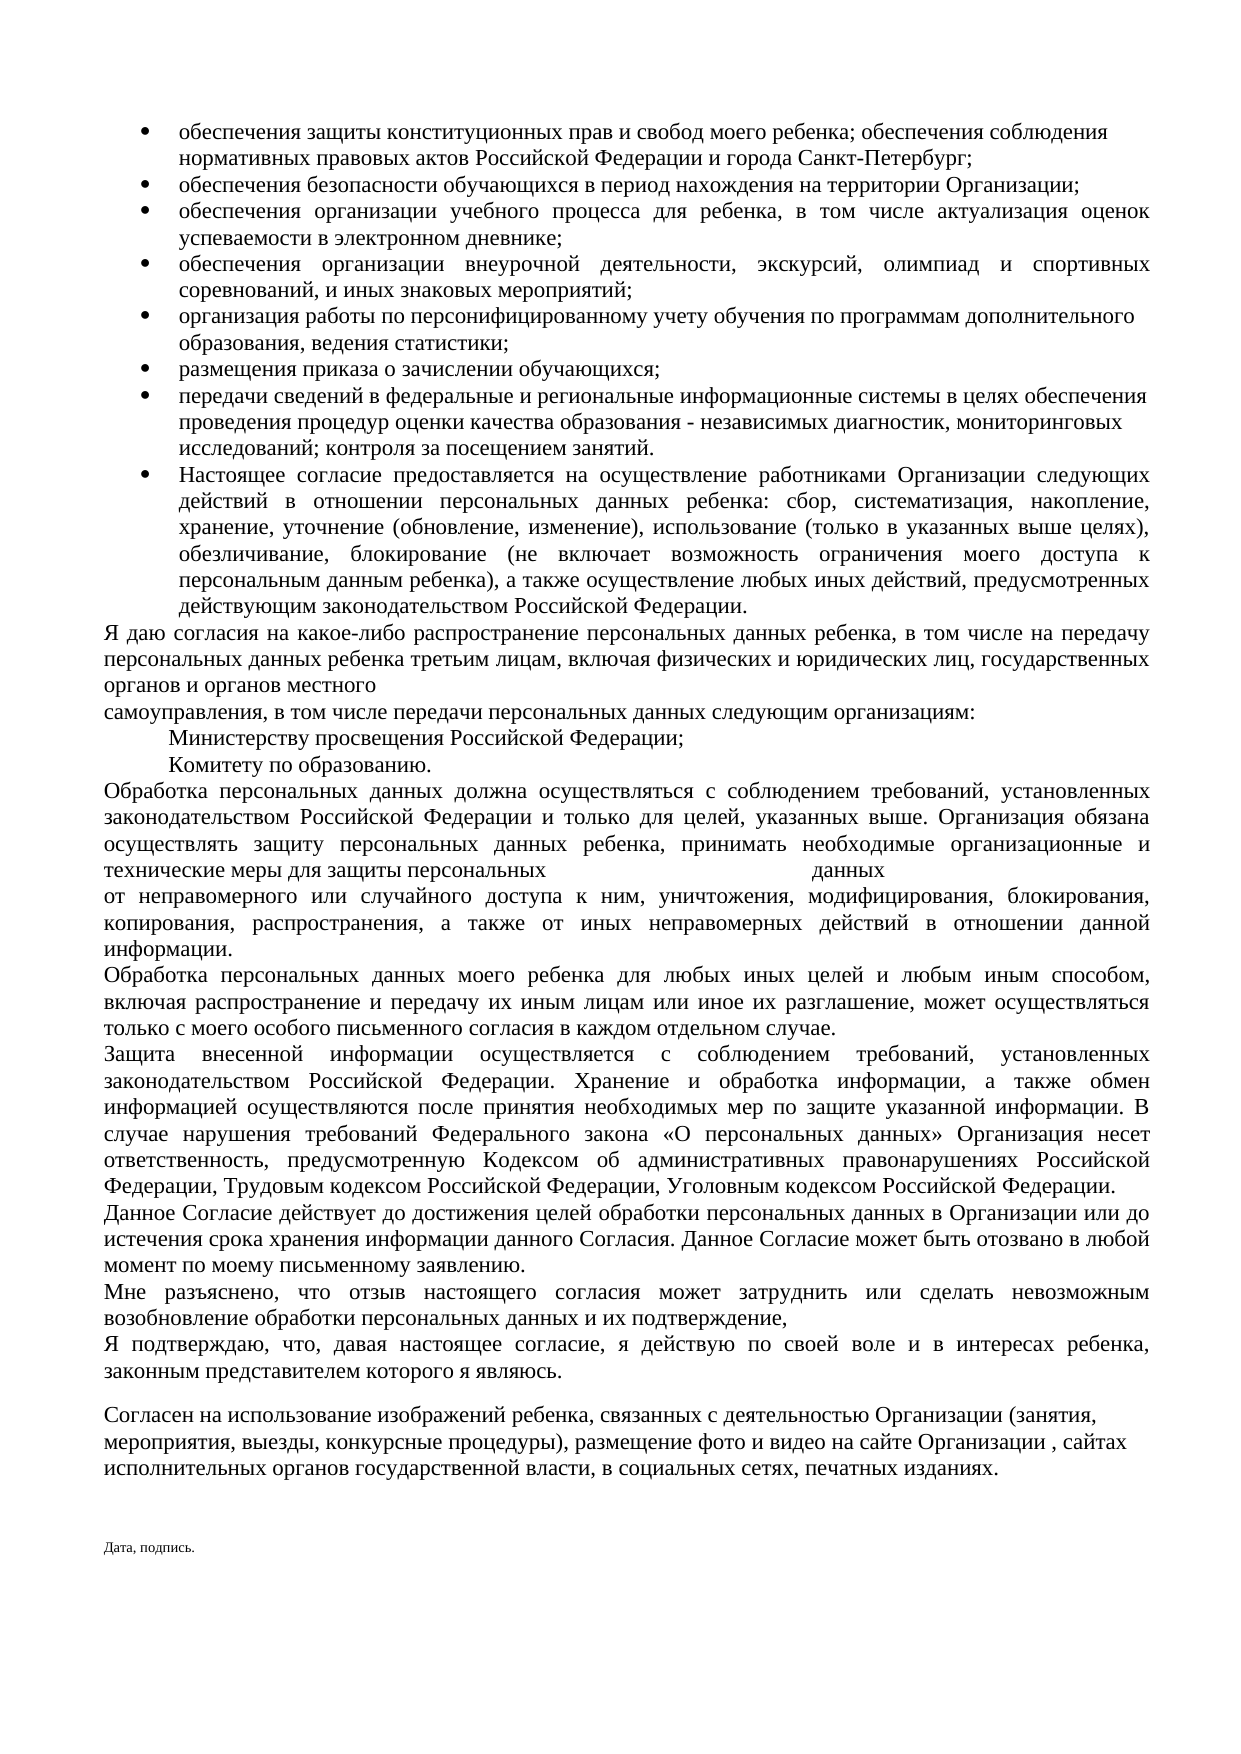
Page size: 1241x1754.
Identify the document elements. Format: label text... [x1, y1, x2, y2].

text Дата, подпись. [103, 1539, 1152, 1556]
text Данное Согласие действует до достижения целей обработки персональных данных в Организации или до истечения срока хранения информации данного Согласия. Данное Согласие может быть отозвано в любой момент по моему письменному заявлению. [103, 1199, 1152, 1278]
list обеспечения организации внеурочной деятельности, экскурсий, олимпиад и спортивных соревнований, и иных знаковых мероприятий; [141, 250, 1152, 303]
text Согласен на использование изображений ребенка, связанных с деятельностью Организации (занятия, мероприятия, выезды, конкурсные процедуры), размещение фото и видео на сайте Организации , сайтах исполнительных органов государственной власти, в социальных сетях, печатных изданиях. [103, 1402, 1152, 1481]
list обеспечения организации учебного процесса для ребенка, в том числе актуализация оценок успеваемости в электронном дневнике; [141, 197, 1152, 250]
list передачи сведений в федеральные и региональные информационные системы в целях обеспечения проведения процедур оценки качества образования - независимых диагностик, мониторинговых исследований; контроля за посещением занятий. [141, 382, 1152, 461]
text Я даю согласия на какое-либо распространение персональных данных ребенка, в том числе на передачу персональных данных ребенка третьим лицам, включая физических и юридических лиц, государственных органов и органов местного [103, 619, 1152, 698]
text Обработка персональных данных моего ребенка для любых иных целей и любым иным способом, включая распространение и передачу их иным лицам или иное их разглашение, может осуществляться только с моего особого письменного согласия в каждом отдельном случае. [103, 961, 1152, 1041]
list организация работы по персонифицированному учету обучения по программам дополнительного образования, ведения статистики; [141, 303, 1152, 355]
text Я подтверждаю, что, давая настоящее согласие, я действую по своей воле и в интересах ребенка, законным представителем которого я являюсь. [103, 1330, 1152, 1383]
text Министерству просвещения Российской Федерации; [168, 724, 1152, 751]
list обеспечения безопасности обучающихся в период нахождения на территории Организации; [141, 171, 1152, 197]
text Защита внесенной информации осуществляется с соблюдением требований, установленных законодательством Российской Федерации. Хранение и обработка информации, а также обмен информацией осуществляются после принятия необходимых мер по защите указанной информации. В случае нарушения требований Федерального закона «О персональных данных» Организация несет ответственность, предусмотренную Кодексом об административных правонарушениях Российской Федерации, Трудовым кодексом Российской Федерации, Уголовным кодексом Российской Федерации. [103, 1041, 1152, 1199]
text Комитету по образованию. [168, 751, 1152, 777]
text самоуправления, в том числе передачи персональных данных следующим организациям: [103, 698, 1133, 724]
list Настоящее согласие предоставляется на осуществление работниками Организации следующих действий в отношении персональных данных ребенка: сбор, систематизация, накопление, хранение, уточнение (обновление, изменение), использование (только в указанных выше целях), обезличивание, блокирование (не включает возможность ограничения моего доступа к персональным данным ребенка), а также осуществление любых иных действий, предусмотренных действующим законодательством Российской Федерации. [141, 461, 1152, 619]
list размещения приказа о зачислении обучающихся; [141, 355, 1152, 382]
text от неправомерного или случайного доступа к ним, уничтожения, модифицирования, блокирования, копирования, распространения, а также от иных неправомерных действий в отношении данной информации. [103, 882, 1152, 961]
text Обработка персональных данных должна осуществляться с соблюдением требований, установленных законодательством Российской Федерации и только для целей, указанных выше. Организация обязана осуществлять защиту персональных данных ребенка, принимать необходимые организационные и технические меры для защиты персональных данных [103, 777, 1152, 882]
text Мне разъяснено, что отзыв настоящего согласия может затруднить или сделать невозможным возобновление обработки персональных данных и их подтверждение, [103, 1278, 1152, 1330]
list обеспечения защиты конституционных прав и свобод моего ребенка; обеспечения соблюдения нормативных правовых актов Российской Федерации и города Санкт-Петербург; [141, 118, 1152, 171]
